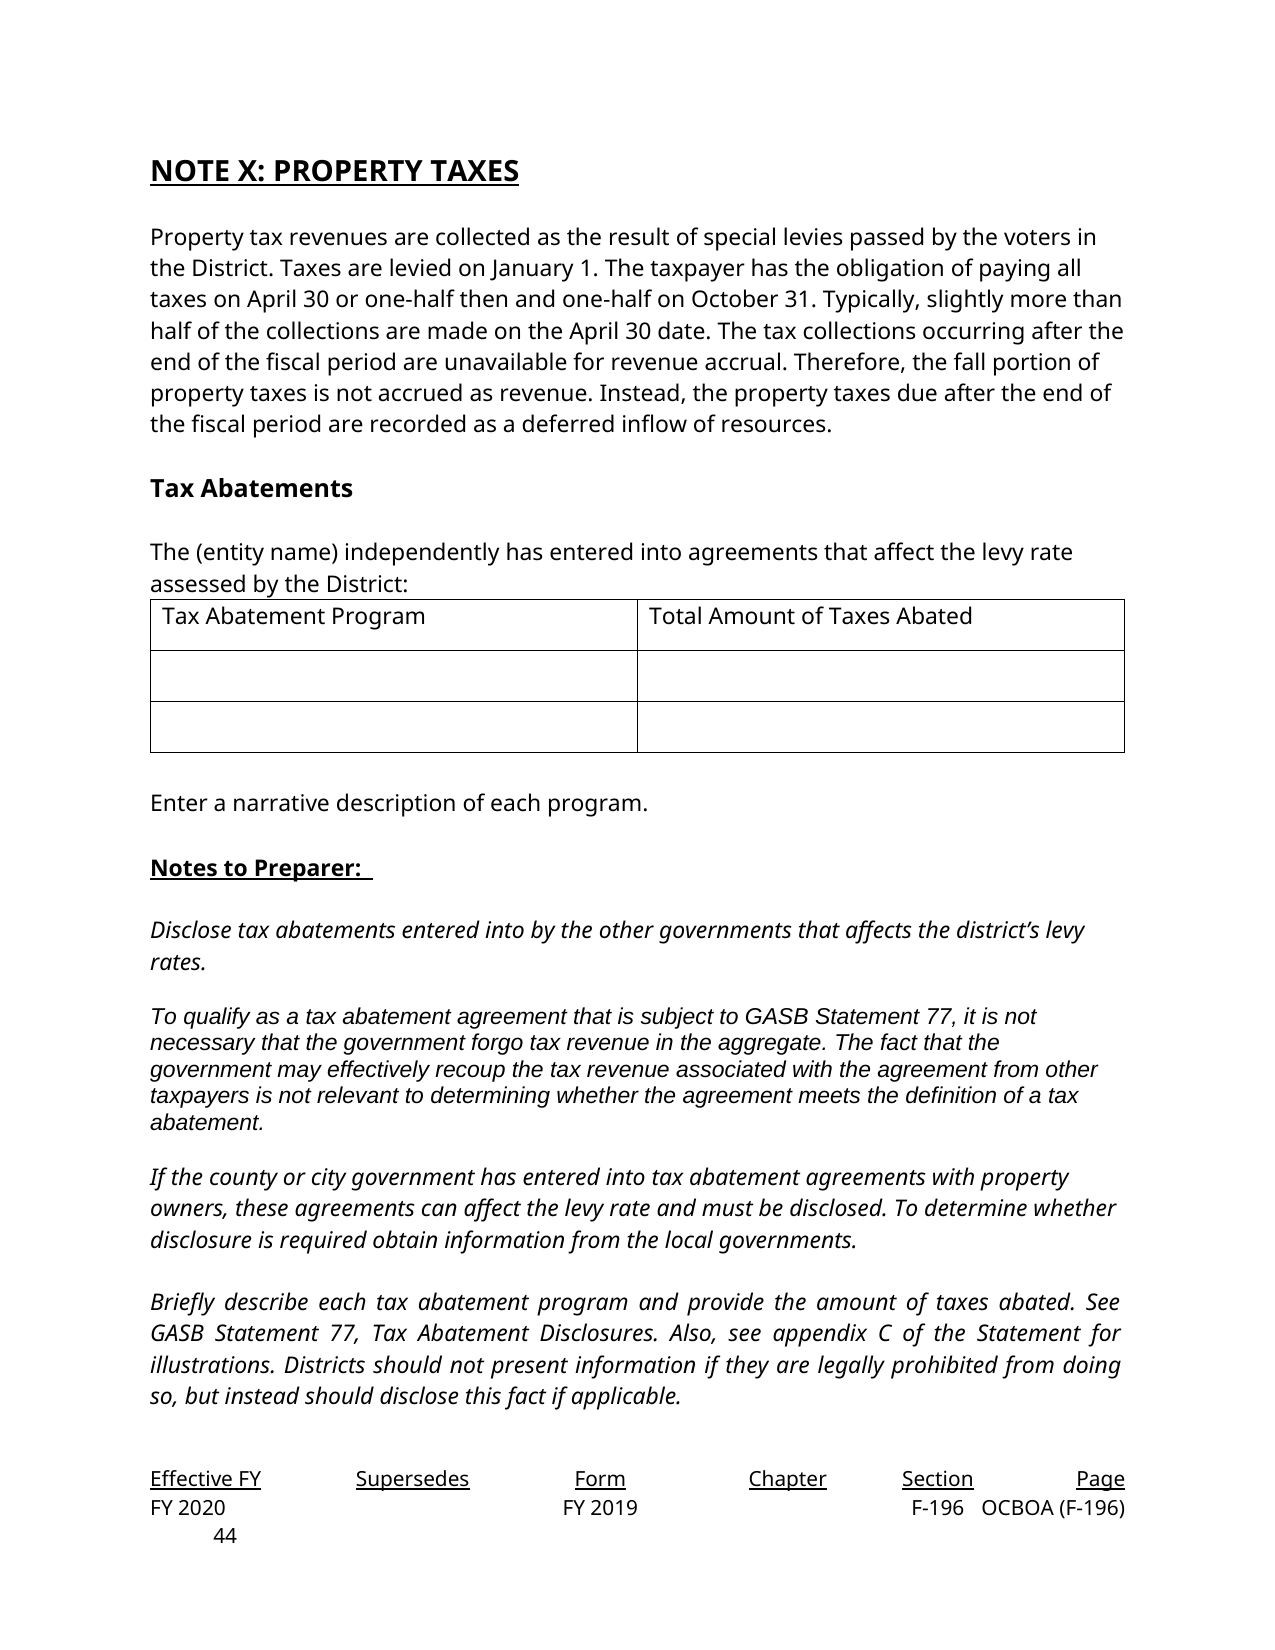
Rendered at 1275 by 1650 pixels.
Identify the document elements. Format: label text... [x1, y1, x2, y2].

text Briefly describe each tax abatement program and provide the amount of taxes abated. See GASB Statement 77, Tax Abatement Disclosures. Also, see appendix C of the Statement for illustrations. Districts should not present information if they are legally prohibited from doing so, but instead should disclose this fact if applicable. [150, 1286, 1125, 1411]
text Notes to Preparer: [150, 852, 1125, 883]
table_header Tax Abatement Program [151, 600, 637, 650]
table_cell [151, 702, 637, 752]
table_cell [638, 651, 1124, 701]
text Property tax revenues are collected as the result of special levies passed by the voters in the District. Taxes are levied on January 1. The taxpayer has the obligation of paying all taxes on April 30 or one-half then and one-half on October 31. Typically, slightly more than half of the collections are made on the April 30 date. The tax collections occurring after the end of the fiscal period are unavailable for revenue accrual. Therefore, the fall portion of property taxes is not accrued as revenue. Instead, the property taxes due after the end of the fiscal period are recorded as a deferred inflow of resources. [150, 221, 1125, 440]
text The (entity name) independently has entered into agreements that affect the levy rate assessed by the District: [150, 536, 1125, 599]
table_cell [638, 702, 1124, 752]
text If the county or city government has entered into tax abatement agreements with property owners, these agreements can affect the levy rate and must be disclosed. To determine whether disclosure is required obtain information from the local governments. [150, 1161, 1125, 1255]
text Disclose tax abatements entered into by the other governments that affects the district’s levy rates. [150, 914, 1125, 977]
subtitle Tax Abatements [150, 471, 1125, 505]
subtitle Note x: Property taxes [150, 150, 1102, 190]
text To qualify as a tax abatement agreement that is subject to GASB Statement 77, it is not necessary that the government forgo tax revenue in the aggregate. The fact that the government may effectively recoup the tax revenue associated with the agreement from other taxpayers is not relevant to determining whether the agreement meets the definition of a tax abatement. [150, 1003, 1125, 1135]
table_header Total Amount of Taxes Abated [638, 600, 1124, 650]
text Enter a narrative description of each program. [150, 787, 1125, 818]
table_cell [151, 651, 637, 701]
